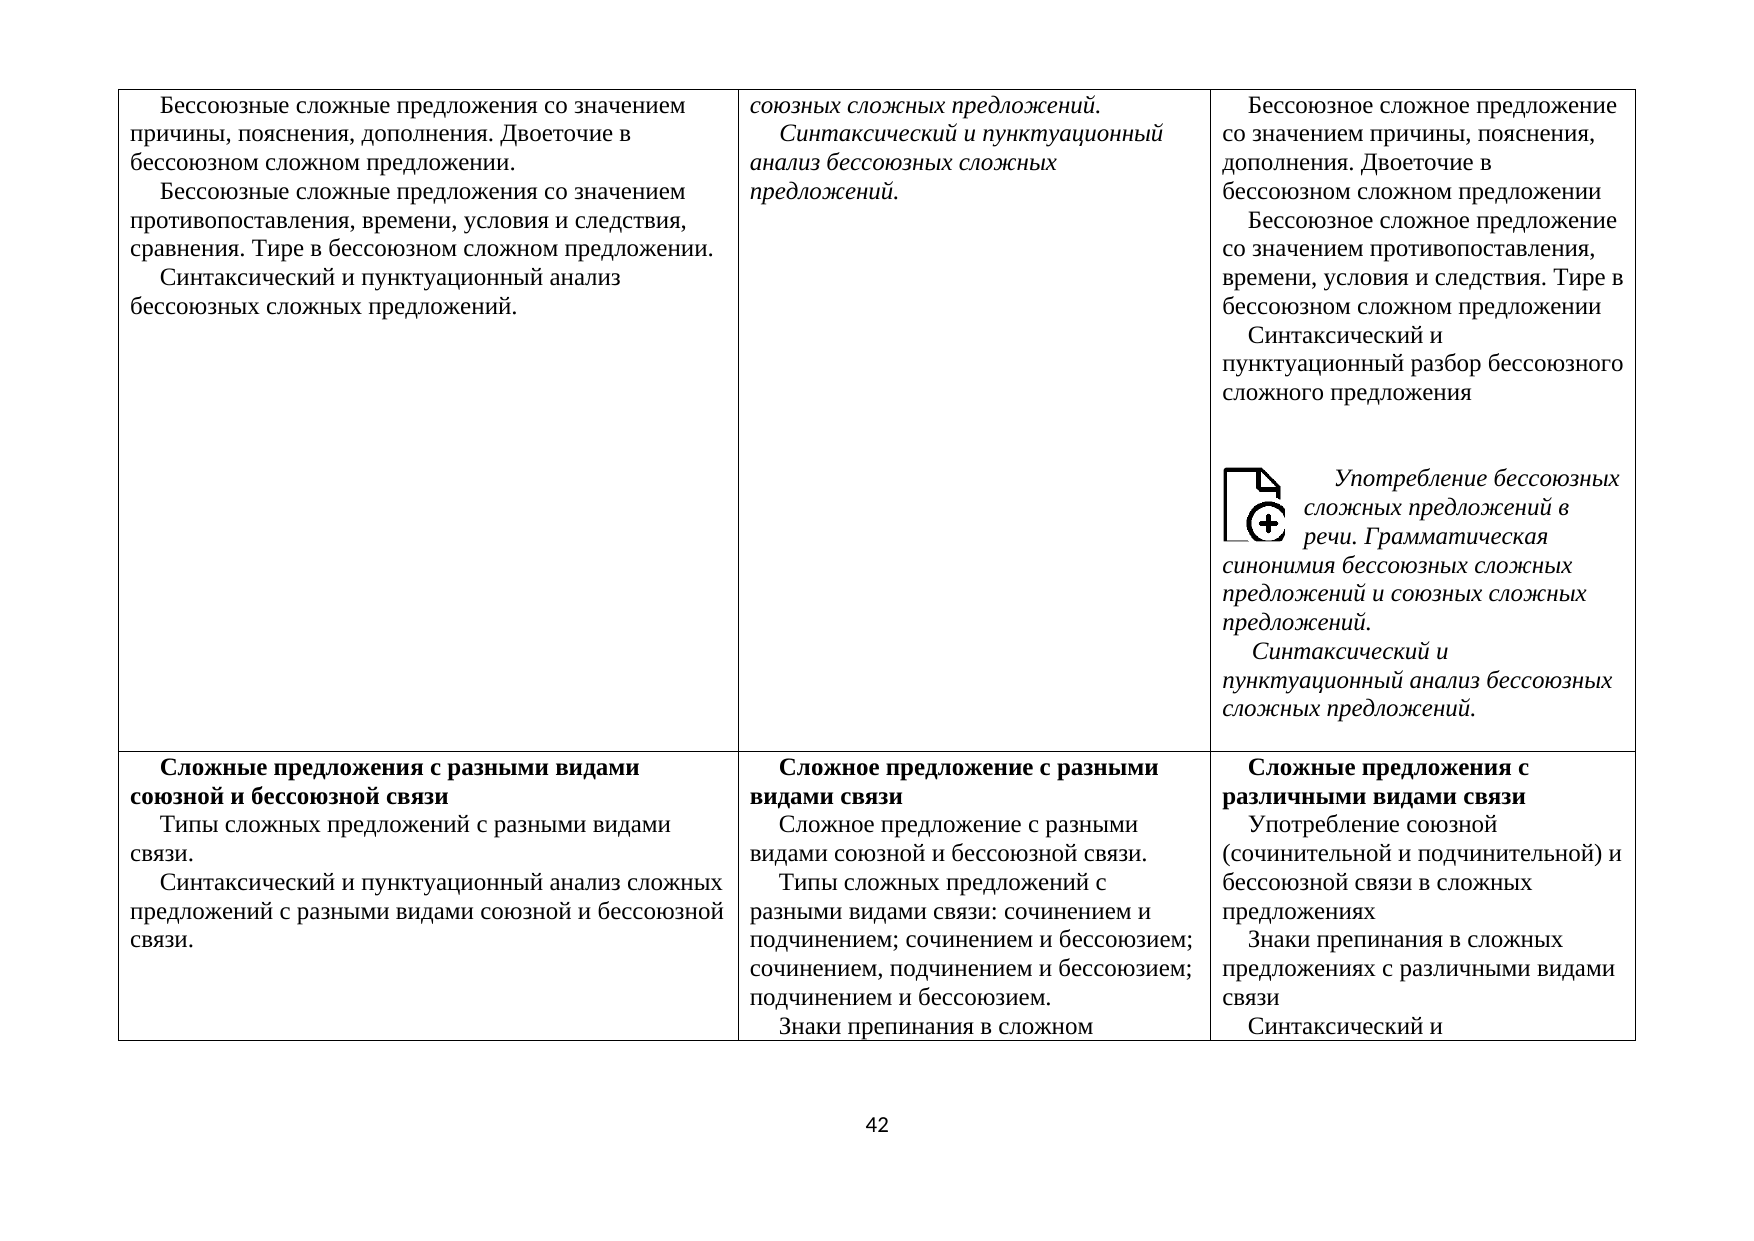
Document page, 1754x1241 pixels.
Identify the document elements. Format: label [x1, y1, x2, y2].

table_cell [1211, 90, 1635, 751]
table_cell [119, 90, 738, 751]
table_cell [1211, 752, 1635, 1039]
table_cell [119, 752, 738, 1039]
table_cell [739, 90, 1210, 751]
picture [1222, 467, 1285, 540]
table_cell [739, 752, 1210, 1039]
